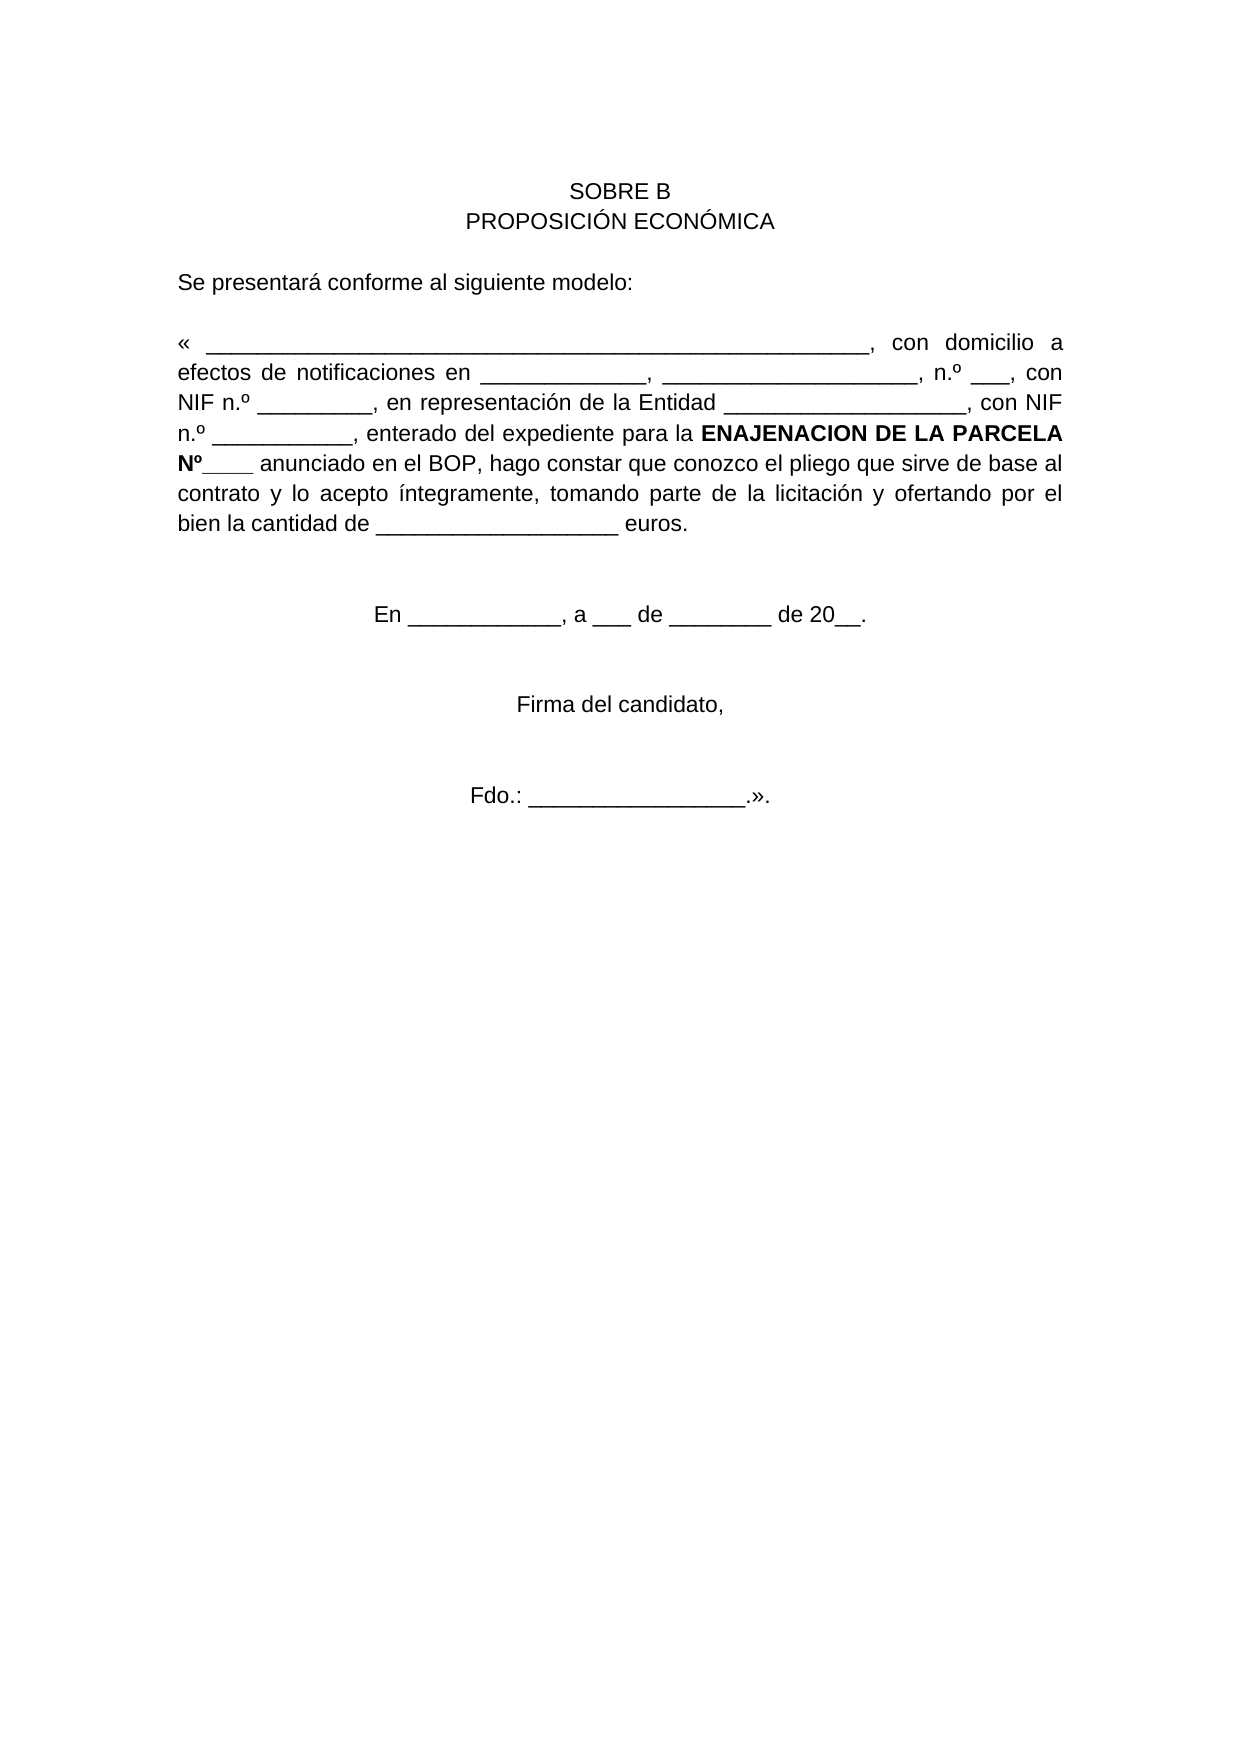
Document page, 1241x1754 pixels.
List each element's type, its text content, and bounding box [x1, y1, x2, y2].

text « ____________________________________________________, con domicilio a efectos de notificaciones en _____________, ____________________, n.º ___, con NIF n.º _________, en representación de la Entidad ___________________, con NIF n.º ___________, enterado del expediente para la ENAJENACION DE LA PARCELA Nº____ anunciado en el BOP, hago constar que conozco el pliego que sirve de base al contrato y lo acepto íntegramente, tomando parte de la licitación y ofertando por el bien la cantidad de ___________________ euros. [177, 329, 1063, 536]
text En ____________, a ___ de ________ de 20__. [177, 601, 1063, 627]
text Firma del candidato, [177, 691, 1063, 718]
text SOBRE B [177, 178, 1063, 204]
text Se presentará conforme al siguiente modelo: [177, 268, 1063, 295]
text PROPOSICIÓN ECONÓMICA [177, 208, 1063, 234]
text Fdo.: _________________.». [177, 782, 1063, 808]
